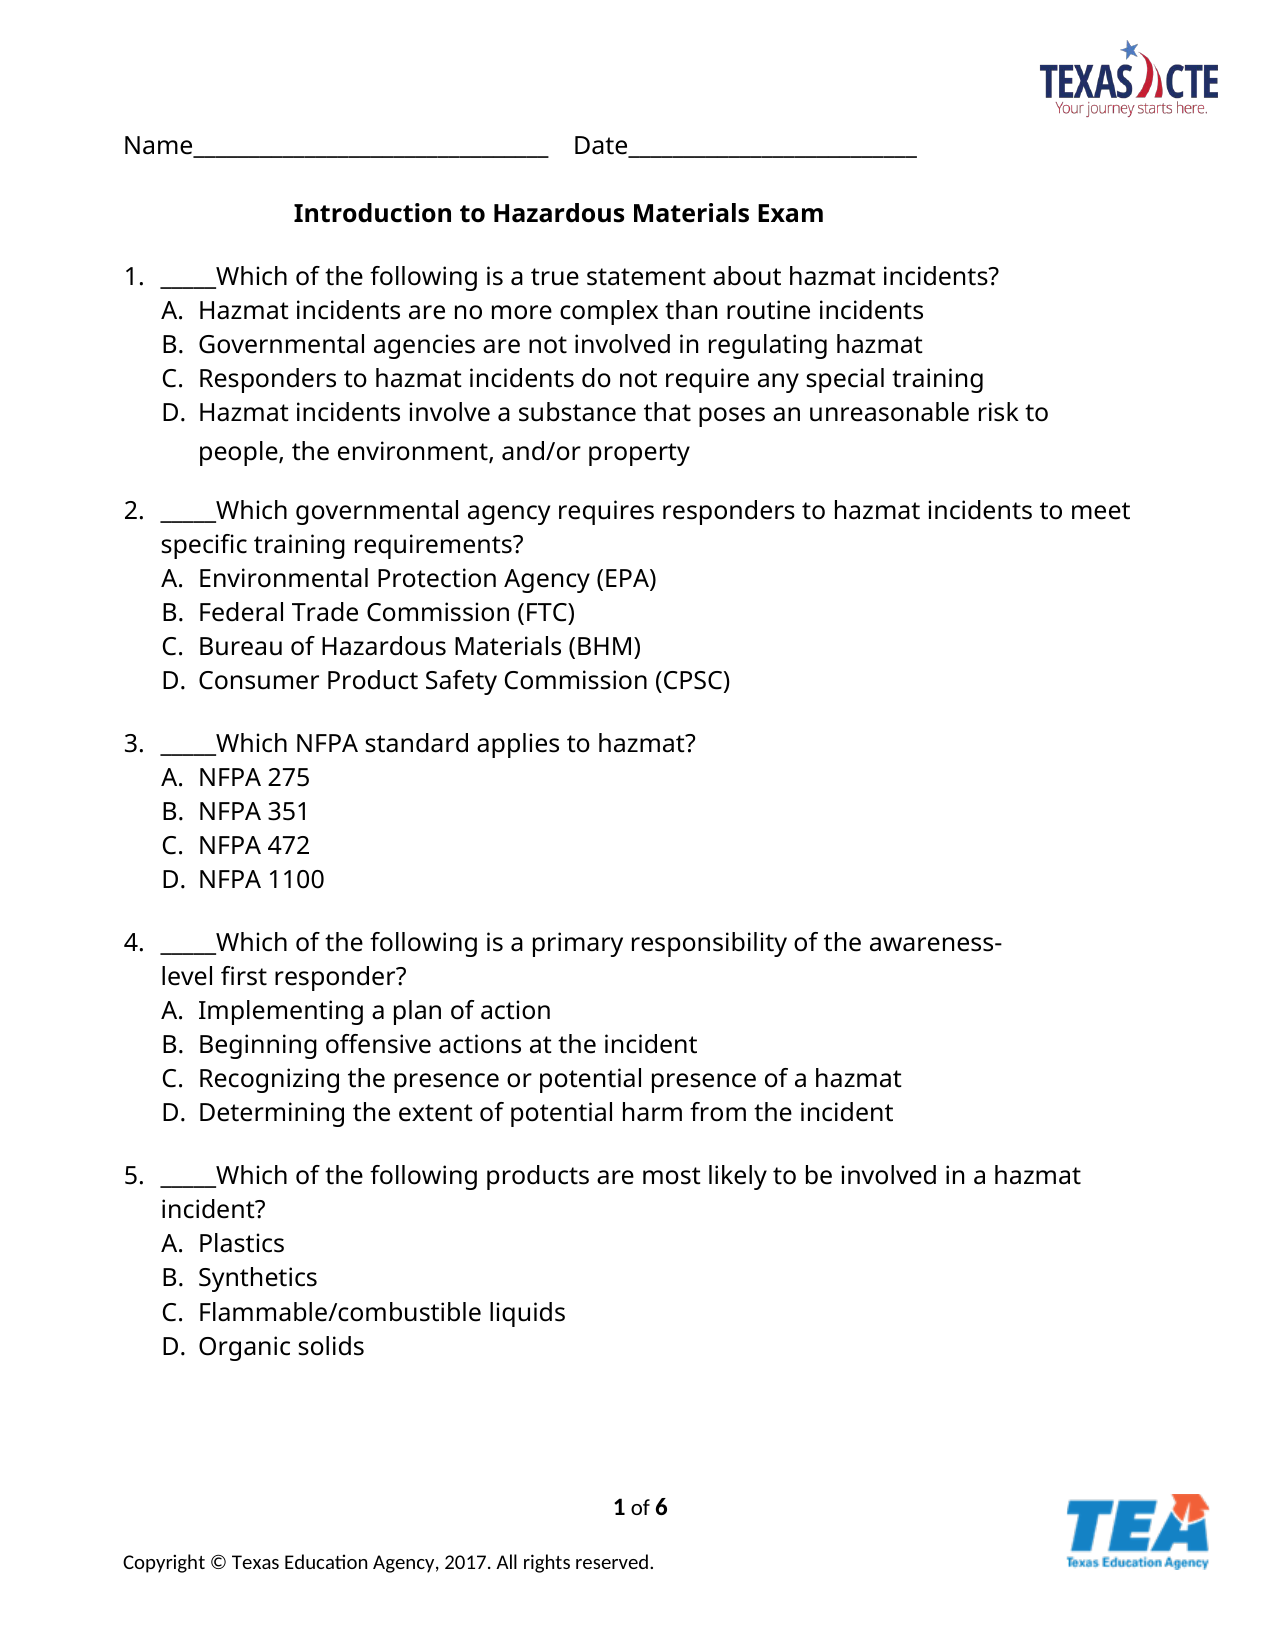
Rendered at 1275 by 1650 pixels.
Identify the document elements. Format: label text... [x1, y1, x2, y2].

text Introduction to Hazardous Materials Exam [294, 196, 1152, 230]
list _____Which governmental agency requires responders to hazmat incidents to meet specific training requirements? [124, 493, 1142, 561]
list Plastics [161, 1226, 1152, 1260]
list Implementing a plan of action [161, 993, 1152, 1027]
list _____Which of the following is a primary responsibility of the awareness-level first responder? [124, 925, 1029, 993]
picture [1021, 28, 1237, 128]
list Environmental Protection Agency (EPA) [161, 561, 1152, 595]
list _____Which of the following is a true statement about hazmat incidents? [124, 259, 1152, 293]
list Federal Trade Commission (FTC) [161, 595, 1152, 629]
list Beginning offensive actions at the incident [161, 1027, 1152, 1061]
picture [1066, 1494, 1210, 1570]
list NFPA 1100 [161, 862, 1152, 896]
list Organic solids [161, 1328, 1152, 1362]
list Governmental agencies are not involved in regulating hazmat [161, 327, 1152, 361]
list Flammable/combustible liquids [161, 1294, 1152, 1328]
list NFPA 275 [161, 760, 1152, 794]
text Name________________________________ Date__________________________ [123, 127, 1152, 162]
list Hazmat incidents involve a substance that poses an unreasonable risk to people, the environment, and/or property [161, 395, 1100, 468]
list Synthetics [161, 1260, 1152, 1294]
list Responders to hazmat incidents do not require any special training [161, 361, 1152, 395]
list Bureau of Hazardous Materials (BHM) [161, 629, 1152, 663]
list Consumer Product Safety Commission (CPSC) [161, 663, 1152, 697]
list _____Which NFPA standard applies to hazmat? [124, 726, 1152, 760]
list NFPA 472 [161, 828, 1152, 862]
list Recognizing the presence or potential presence of a hazmat [161, 1061, 1152, 1095]
list Determining the extent of potential harm from the incident [161, 1095, 1152, 1129]
list NFPA 351 [161, 794, 1152, 828]
list _____Which of the following products are most likely to be involved in a hazmat incident? [124, 1158, 1152, 1226]
list Hazmat incidents are no more complex than routine incidents [161, 293, 1152, 327]
